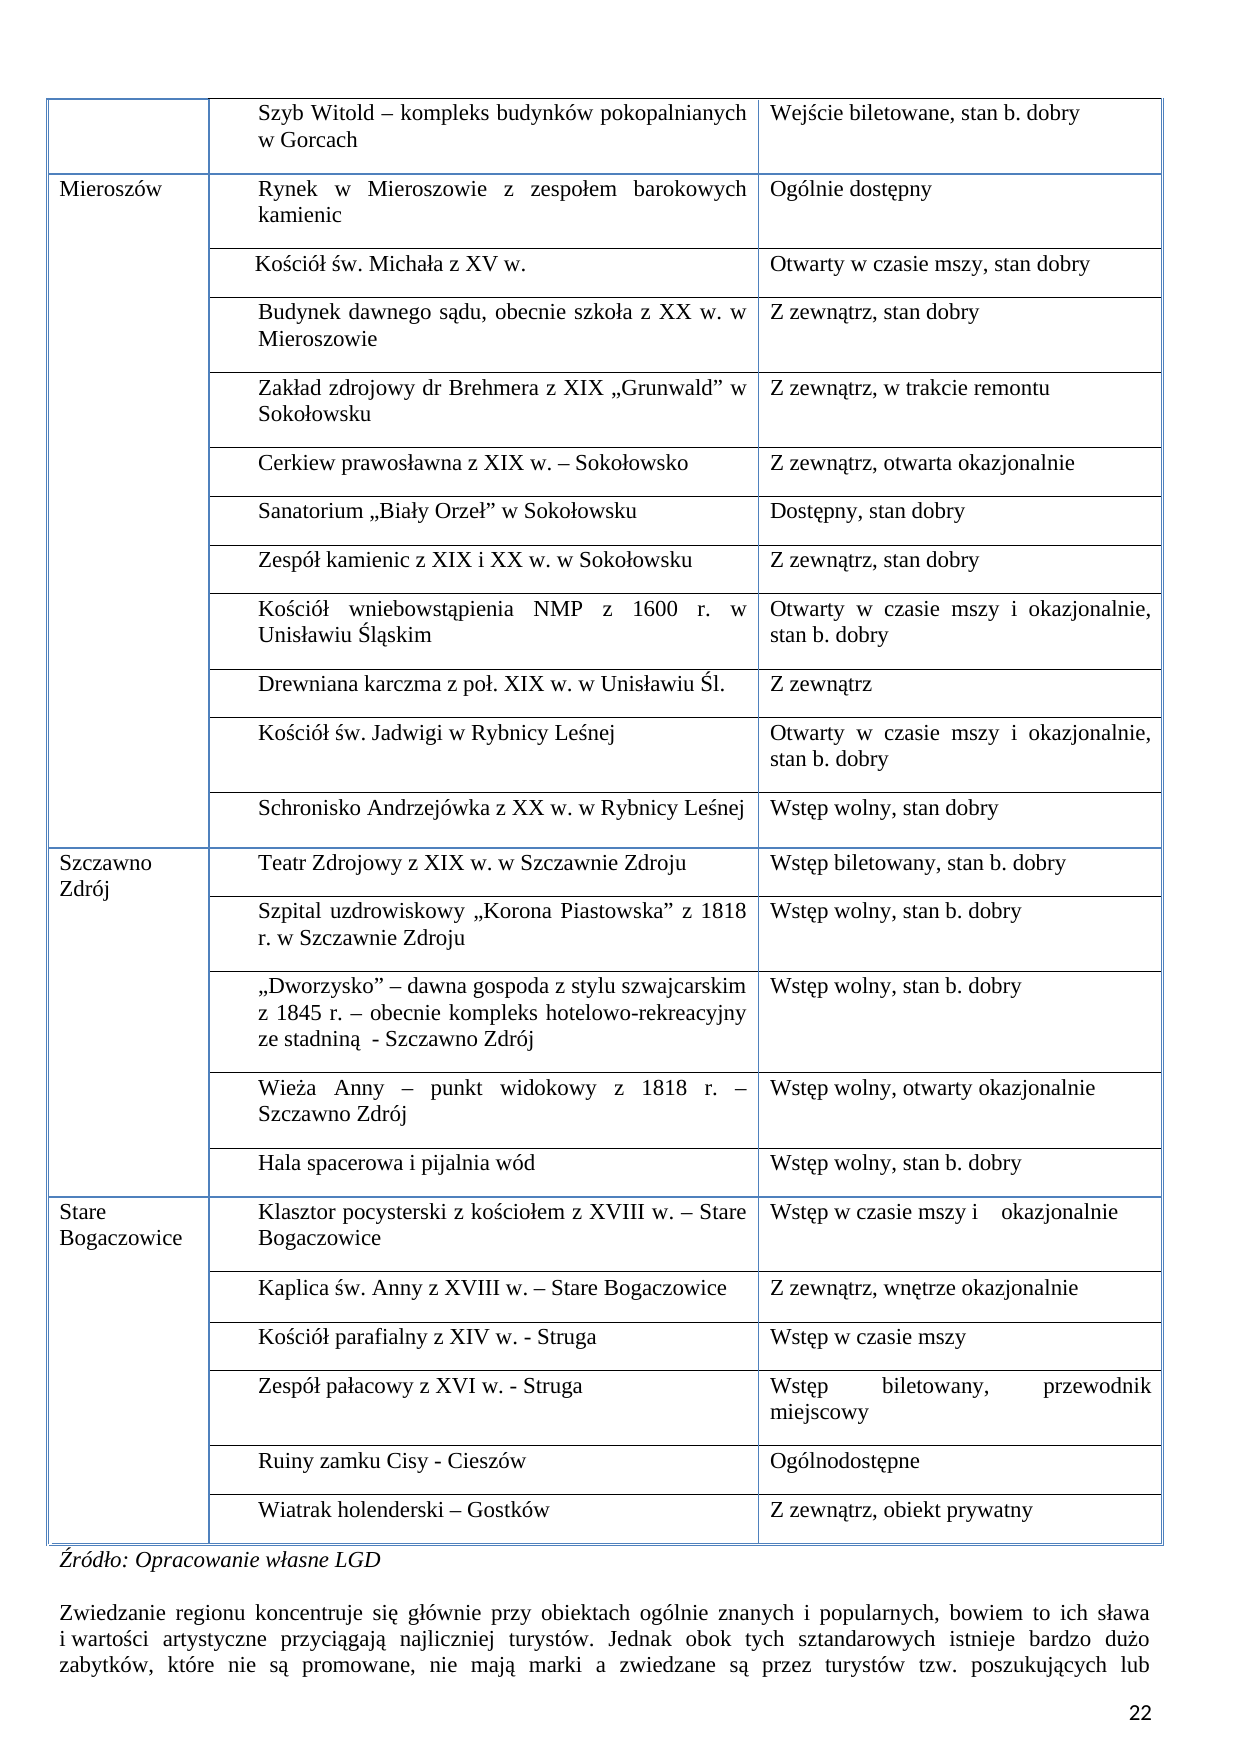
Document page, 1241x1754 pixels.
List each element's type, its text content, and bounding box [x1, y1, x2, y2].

table_cell Zespół pałacowy z XVI w. - Struga [210, 1371, 758, 1445]
table_cell Szczawno Zdrój [49, 849, 208, 1196]
table_cell Z zewnątrz, stan dobry [759, 298, 1161, 372]
table_cell Wstęp wolny, stan dobry [759, 793, 1161, 847]
table_cell Szyb Witold – kompleks budynków pokopalnianych w Gorcach [210, 99, 758, 173]
table_cell Kaplica św. Anny z XVIII w. – Stare Bogaczowice [210, 1272, 758, 1322]
table_cell Kościół św. Jadwigi w Rybnicy Leśnej [210, 718, 758, 792]
table_cell Kościół parafialny z XIV w. - Struga [210, 1323, 758, 1370]
table_cell Budynek dawnego sądu, obecnie szkoła z XX w. w Mieroszowie [210, 298, 758, 372]
table_cell Otwarty w czasie mszy i okazjonalnie, stan b. dobry [759, 594, 1161, 668]
table_cell Wstęp wolny, otwarty okazjonalnie [759, 1073, 1161, 1147]
table_cell Klasztor pocysterski z kościołem z XVIII w. – Stare Bogaczowice [210, 1198, 758, 1271]
table_cell Dostępny, stan dobry [759, 497, 1161, 544]
table_cell Zakład zdrojowy dr Brehmera z XIX „Grunwald” w Sokołowsku [210, 373, 758, 447]
table_cell Z zewnątrz [759, 670, 1161, 717]
table_cell Mieroszów [49, 175, 208, 847]
table_cell Wejście biletowane, stan b. dobry [759, 99, 1161, 173]
table_cell Z zewnątrz, w trakcie remontu [759, 373, 1161, 447]
table_cell Wieża Anny – punkt widokowy z 1818 r. – Szczawno Zdrój [210, 1073, 758, 1147]
table_cell Drewniana karczma z poł. XIX w. w Unisławiu Śl. [210, 670, 758, 717]
table_cell Z zewnątrz, obiekt prywatny [759, 1495, 1161, 1543]
table_cell Kościół św. Michała z XV w. [210, 249, 758, 297]
table_cell Wstęp biletowany, stan b. dobry [759, 849, 1161, 896]
table_cell Ogólnie dostępny [759, 175, 1161, 248]
table_cell Rynek w Mieroszowie z zespołem barokowych kamienic [210, 175, 758, 248]
table_cell Wstęp wolny, stan b. dobry [759, 897, 1161, 971]
table_cell Szpital uzdrowiskowy „Korona Piastowska” z 1818 r. w Szczawnie Zdroju [210, 897, 758, 971]
table_cell Wstęp w czasie mszy [759, 1323, 1161, 1370]
table_cell Schronisko Andrzejówka z XX w. w Rybnicy Leśnej [210, 793, 758, 847]
table_cell Cerkiew prawosławna z XIX w. – Sokołowsko [210, 448, 758, 496]
table_cell Z zewnątrz, stan dobry [759, 546, 1161, 593]
table_cell Hala spacerowa i pijalnia wód [210, 1149, 758, 1196]
table_cell Z zewnątrz, otwarta okazjonalnie [759, 448, 1161, 496]
table_cell Wstęp biletowany, przewodnik miejscowy [759, 1371, 1161, 1445]
table_cell Stare Bogaczowice [49, 1198, 208, 1543]
text Źródło: Opracowanie własne LGD [59, 1546, 1152, 1572]
table_cell Otwarty w czasie mszy, stan dobry [759, 249, 1161, 297]
table_cell Ruiny zamku Cisy - Cieszów [210, 1446, 758, 1494]
table_cell Kościół wniebowstąpienia NMP z 1600 r. w Unisławiu Śląskim [210, 594, 758, 668]
table_cell Wstęp wolny, stan b. dobry [759, 1149, 1161, 1196]
table_cell Zespół kamienic z XIX i XX w. w Sokołowsku [210, 546, 758, 593]
table_cell Otwarty w czasie mszy i okazjonalnie, stan b. dobry [759, 718, 1161, 792]
table_cell Wstęp w czasie mszy i okazjonalnie [759, 1198, 1161, 1271]
table_cell Sanatorium „Biały Orzeł” w Sokołowsku [210, 497, 758, 544]
table_cell Teatr Zdrojowy z XIX w. w Szczawnie Zdroju [210, 849, 758, 896]
table_cell Z zewnątrz, wnętrze okazjonalnie [759, 1272, 1161, 1322]
table_cell „Dworzysko” – dawna gospoda z stylu szwajcarskim z 1845 r. – obecnie kompleks hotelowo-rekreacyjny ze stadniną - Szczawno Zdrój [210, 972, 758, 1072]
table_cell Wstęp wolny, stan b. dobry [759, 972, 1161, 1072]
table_cell Ogólnodostępne [759, 1446, 1161, 1494]
table_cell Wiatrak holenderski – Gostków [210, 1495, 758, 1543]
